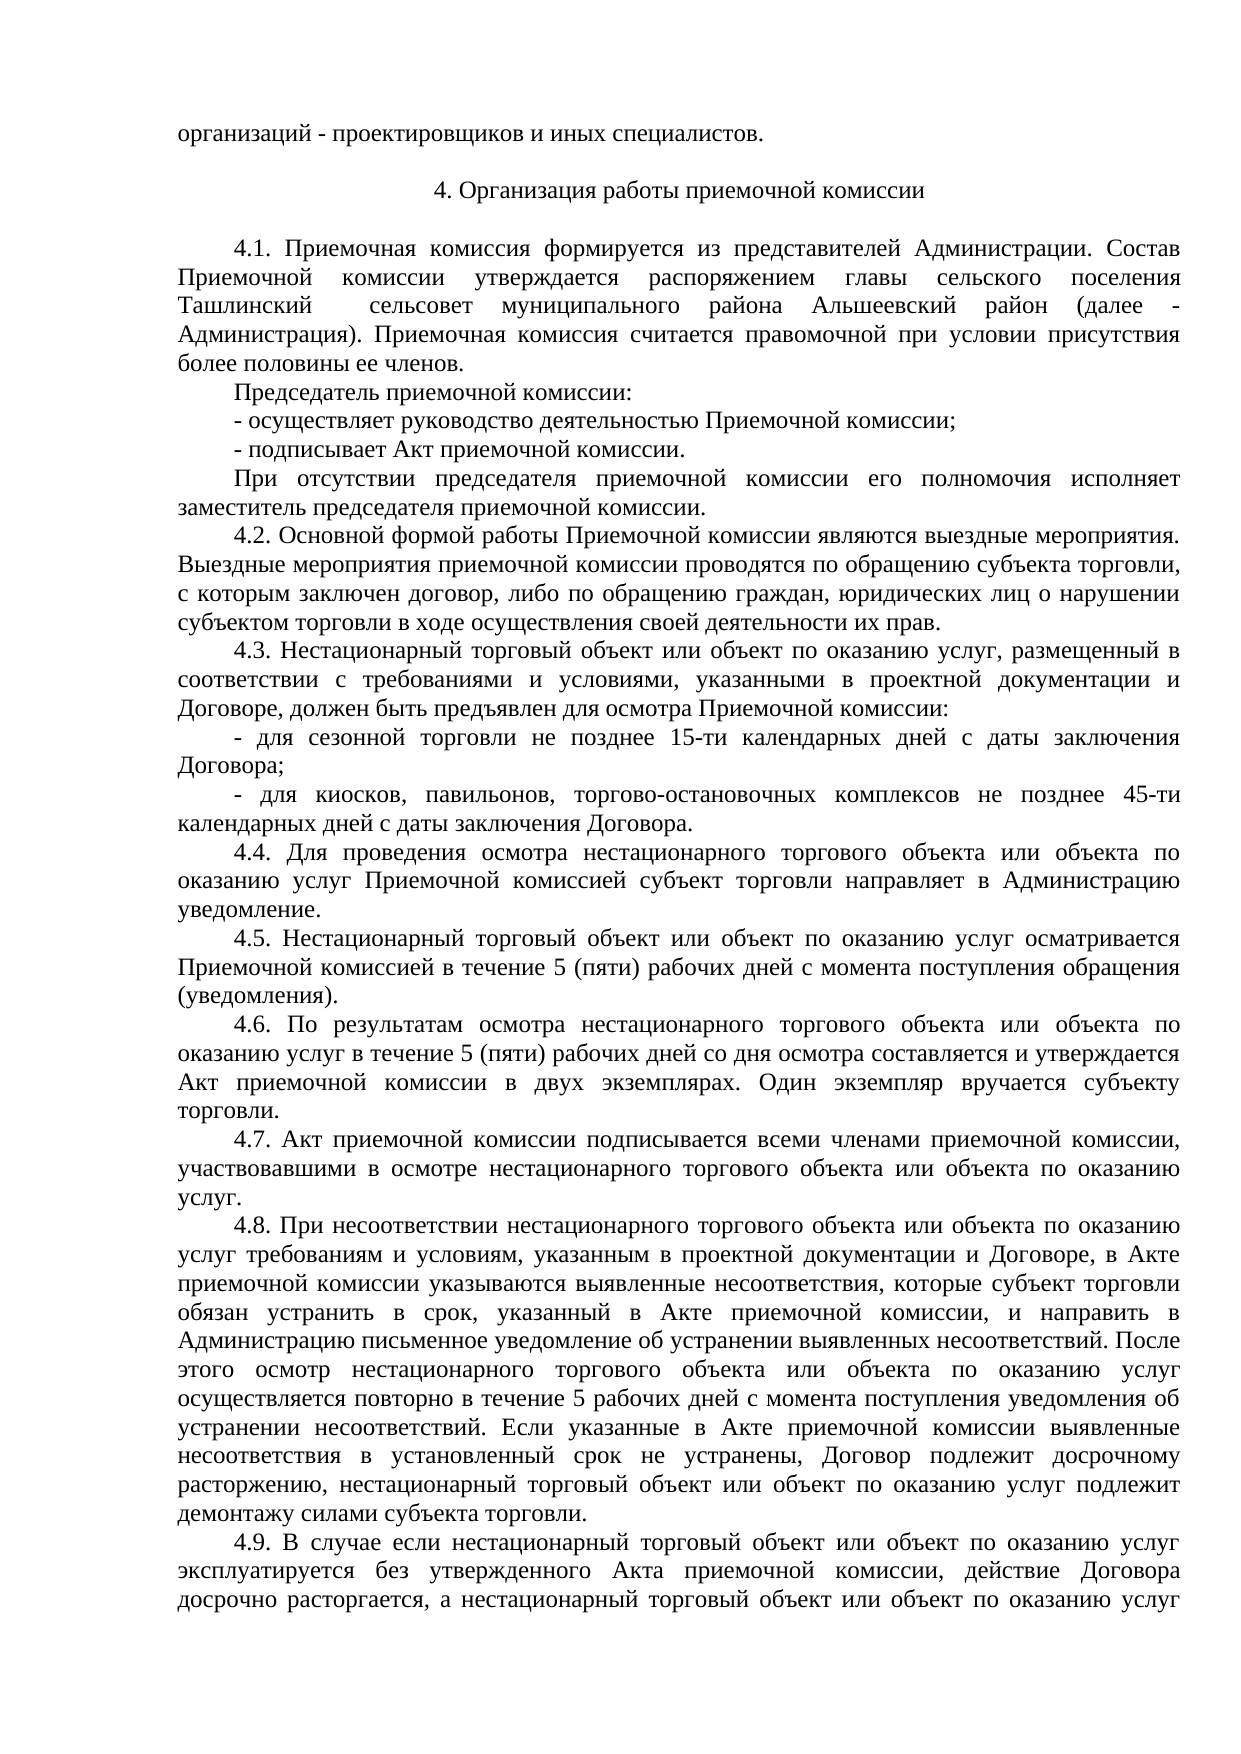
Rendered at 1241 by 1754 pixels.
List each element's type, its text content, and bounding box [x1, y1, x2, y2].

text 4.6. По результатам осмотра нестационарного торгового объекта или объекта по оказанию услуг в течение 5 (пяти) рабочих дней со дня осмотра составляется и утверждается Акт приемочной комиссии в двух экземплярах. Один экземпляр вручается субъекту торговли. [177, 1009, 1181, 1124]
text При отсутствии председателя приемочной комиссии его полномочия исполняет заместитель председателя приемочной комиссии. [177, 463, 1181, 521]
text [177, 1527, 1181, 1613]
text 4.4. Для проведения осмотра нестационарного торгового объекта или объекта по оказанию услуг Приемочной комиссией субъект торговли направляет в Администрацию уведомление. [177, 837, 1181, 923]
text 4.5. Нестационарный торговый объект или объект по оказанию услуг осматривается Приемочной комиссией в течение 5 (пяти) рабочих дней с момента поступления обращения (уведомления). [177, 923, 1181, 1009]
text - для сезонной торговли не позднее 15-ти календарных дней с даты заключения Договора; [177, 722, 1181, 779]
text - для киосков, павильонов, торгово-остановочных комплексов не позднее 45-ти календарных дней с даты заключения Договора. [177, 779, 1181, 837]
text 4.7. Акт приемочной комиссии подписывается всеми членами приемочной комиссии, участвовавшими в осмотре нестационарного торгового объекта или объекта по оказанию услуг. [177, 1124, 1181, 1211]
text 4.8. При несоответствии нестационарного торгового объекта или объекта по оказанию услуг требованиям и условиям, указанным в проектной документации и Договоре, в Акте приемочной комиссии указываются выявленные несоответствия, которые субъект торговли обязан устранить в срок, указанный в Акте приемочной комиссии, и направить в Администрацию письменное уведомление об устранении выявленных несоответствий. После этого осмотр нестационарного торгового объекта или объекта по оказанию услуг осуществляется повторно в течение 5 рабочих дней с момента поступления уведомления об устранении несоответствий. Если указанные в Акте приемочной комиссии выявленные несоответствия в установленный срок не устранены, Договор подлежит досрочному расторжению, нестационарный торговый объект или объект по оказанию услуг подлежит демонтажу силами субъекта торговли. [177, 1211, 1181, 1527]
text 4.2. Основной формой работы Приемочной комиссии являются выездные мероприятия. Выездные мероприятия приемочной комиссии проводятся по обращению субъекта торговли, с которым заключен договор, либо по обращению граждан, юридических лиц о нарушении субъектом торговли в ходе осуществления своей деятельности их прав. [177, 521, 1181, 636]
text 4.3. Нестационарный торговый объект или объект по оказанию услуг, размещенный в соответствии с требованиями и условиями, указанными в проектной документации и Договоре, должен быть предъявлен для осмотра Приемочной комиссии: [177, 636, 1181, 722]
text 4. Организация работы приемочной комиссии [177, 176, 1181, 204]
text Председатель приемочной комиссии: [177, 377, 1181, 406]
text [177, 118, 1181, 147]
text 4.1. Приемочная комиссия формируется из представителей Администрации. Состав Приемочной комиссии утверждается распоряжением главы сельского поселения Ташлинский сельсовет муниципального района Альшеевский район (далее - Администрация). Приемочная комиссия считается правомочной при условии присутствия более половины ее членов. [177, 233, 1181, 377]
text - осуществляет руководство деятельностью Приемочной комиссии; [177, 406, 1181, 434]
text - подписывает Акт приемочной комиссии. [177, 434, 1181, 463]
